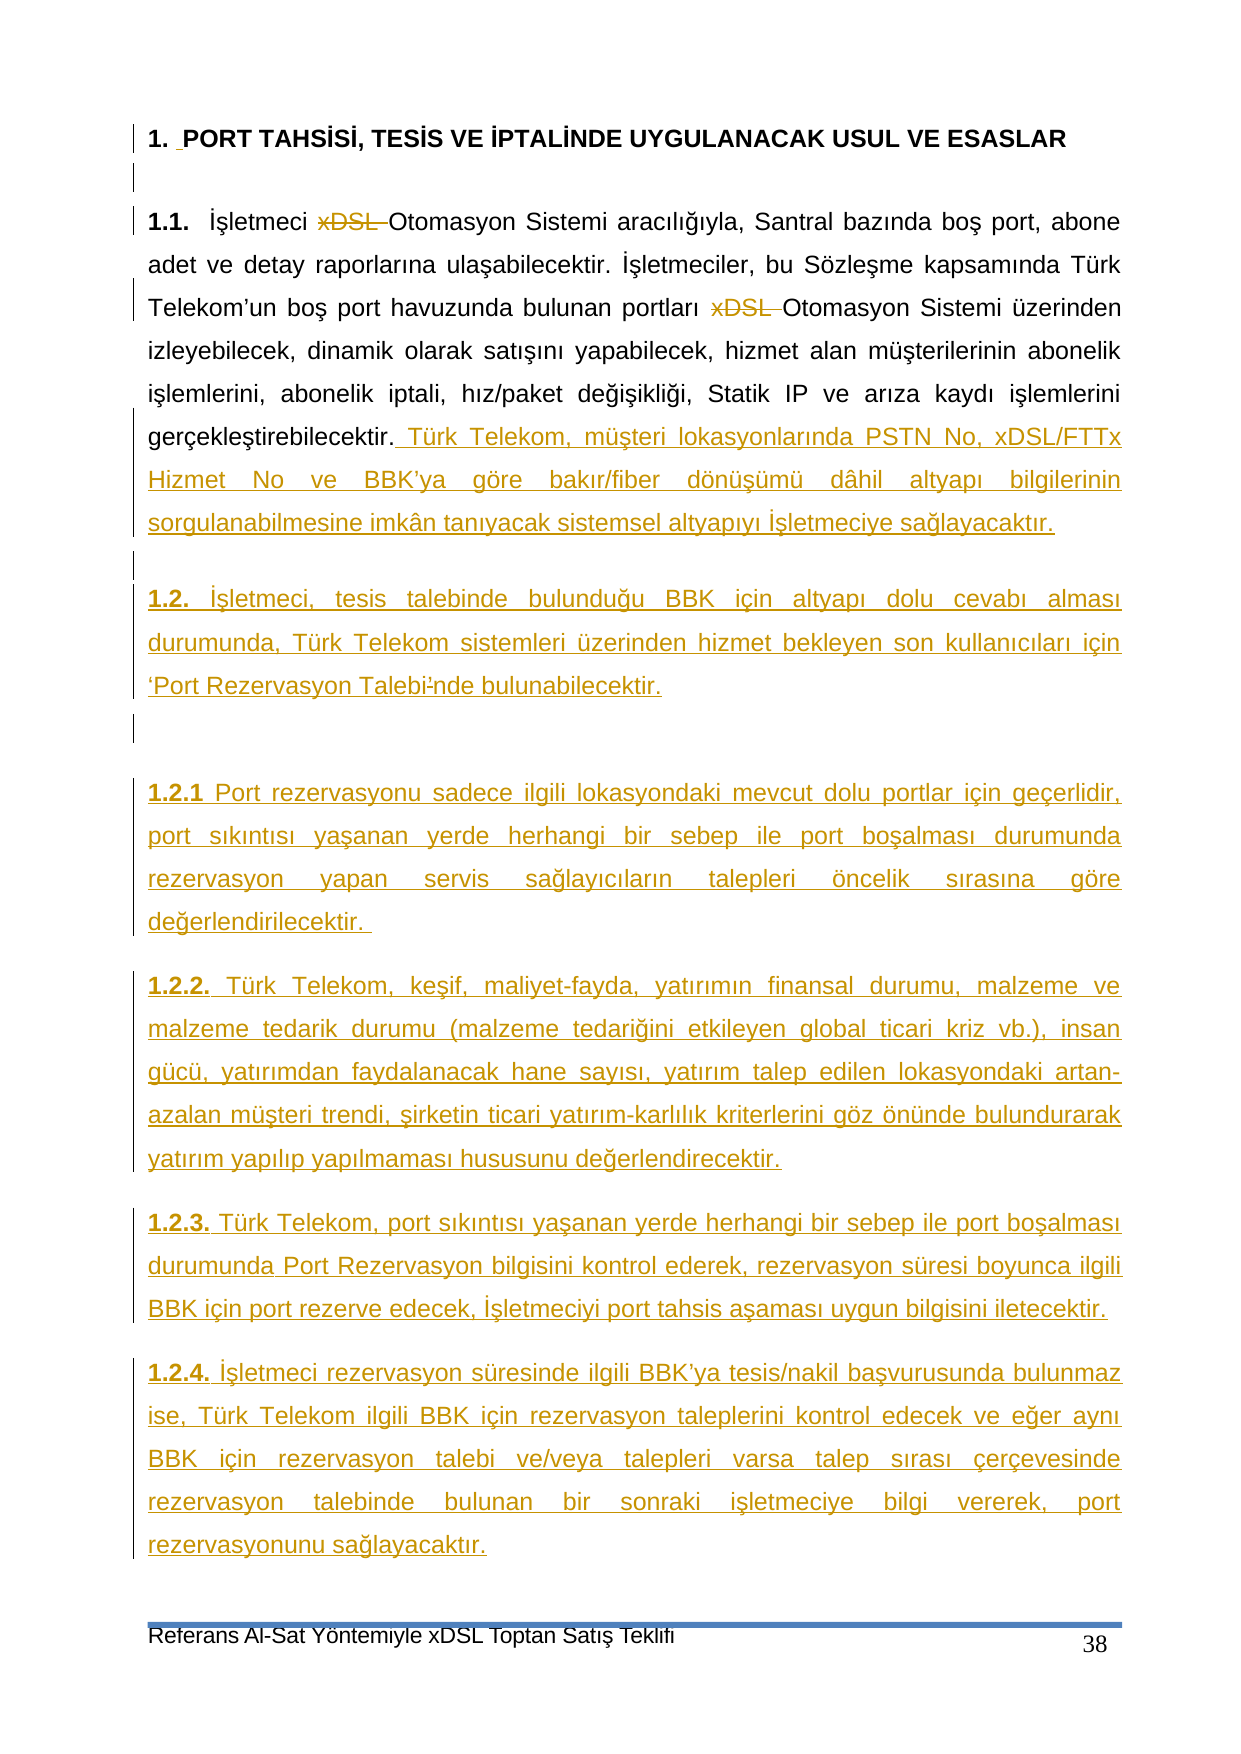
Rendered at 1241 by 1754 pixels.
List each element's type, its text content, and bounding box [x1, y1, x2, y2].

text 1.1. İşletmeci Otomasyon Sistemi aracılığıyla, Santral bazında boş port, abone adet ve detay raporlarına ulaşabilecektir. İşletmeciler, bu Sözleşme kapsamında Türk Telekom’un boş port havuzunda bulunan portları Otomasyon Sistemi üzerinden izleyebilecek, dinamik olarak satışını yapabilecek, hizmet alan müşterilerinin abonelik işlemlerini, abonelik iptali, hız/paket değişikliği, Statik IP ve arıza kaydı işlemlerini gerçekleştirebilecektir. [148, 491, 1122, 537]
text 1.1. İşletmeci Otomasyon Sistemi aracılığıyla, Santral bazında boş port, abone adet ve detay raporlarına ulaşabilecektir. İşletmeciler, bu Sözleşme kapsamında Türk Telekom’un boş port havuzunda bulunan portları Otomasyon Sistemi üzerinden izleyebilecek, dinamik olarak satışını yapabilecek, hizmet alan müşterilerinin abonelik işlemlerini, abonelik iptali, hız/paket değişikliği, Statik IP ve arıza kaydı işlemlerini gerçekleştirebilecektir. [148, 206, 1122, 490]
subtitle 1. PORT TAHSİSİ, TESİS VE İPTALİNDE UYGULANACAK USUL VE ESASLAR [148, 124, 1122, 153]
